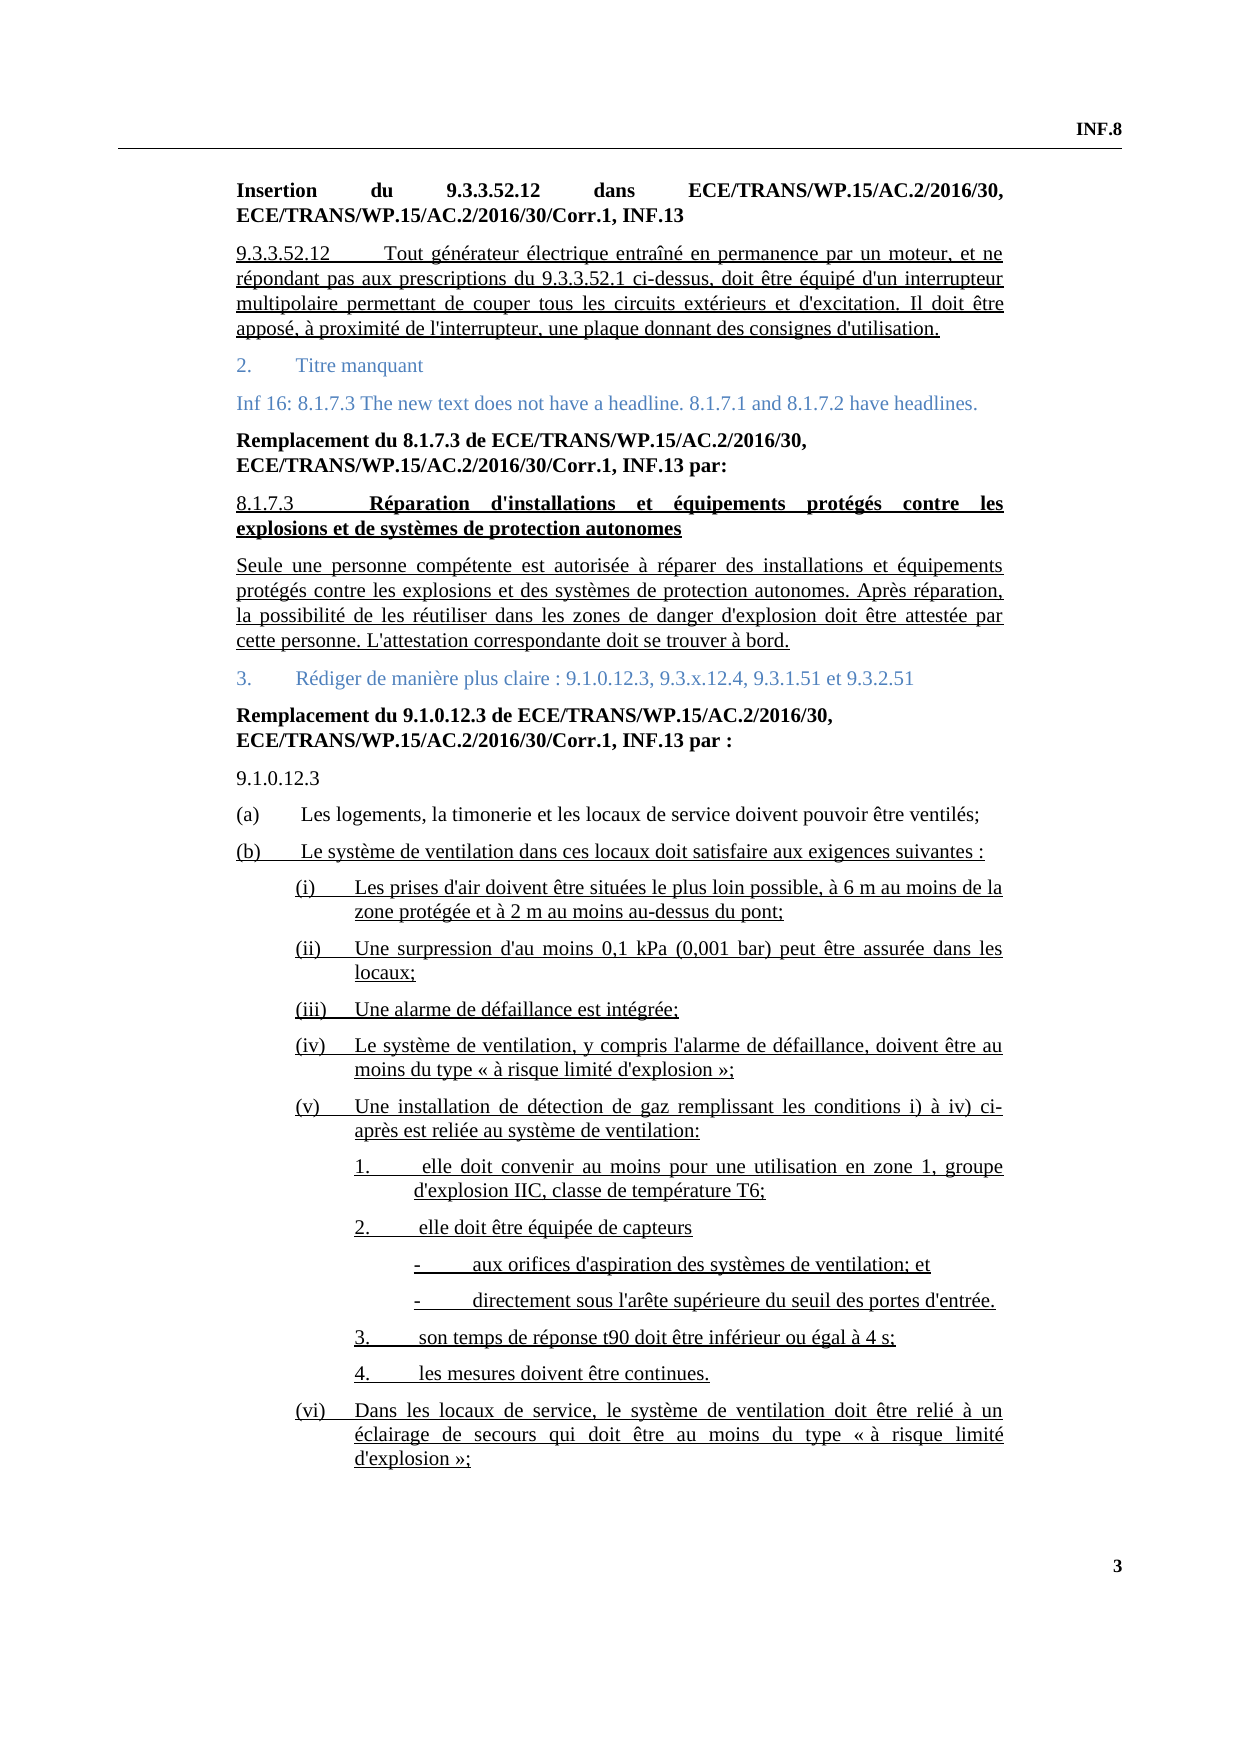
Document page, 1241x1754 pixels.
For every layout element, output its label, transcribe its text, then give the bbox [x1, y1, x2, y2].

text - aux orifices d'aspiration des systèmes de ventilation; et [413, 1252, 1004, 1276]
text 9.1.0.12.3 [236, 765, 1004, 790]
text (b) Le système de ventilation dans ces locaux doit satisfaire aux exigences suivantes : [236, 839, 1004, 863]
text 1. elle doit convenir au moins pour une utilisation en zone 1, groupe d'explosion IIC, classe de température T6; [354, 1154, 1004, 1175]
text 3. Rédiger de manière plus claire : 9.1.0.12.3, 9.3.x.12.4, 9.3.1.51 et 9.3.2.51 [236, 665, 1004, 690]
text (i) Les prises d'air doivent être situées le plus loin possible, à 6 m au moins de la zone protégée et à 2 m au moins au-dessus du pont; [295, 875, 1004, 923]
text 4. les mesures doivent être continues. [354, 1361, 1004, 1385]
text (v) Une installation de détection de gaz remplissant les conditions i) à iv) ci-après est reliée au système de ventilation: [295, 1094, 1004, 1142]
text 8.1.7.3 Réparation d'installations et équipements protégés contre les explosions et de systèmes de protection autonomes [236, 490, 1004, 511]
text (iv) Le système de ventilation, y compris l'alarme de défaillance, doivent être au moins du type « à risque limité d'explosion »; [295, 1033, 1004, 1081]
text Inf 16: 8.1.7.3 The new text does not have a headline. 8.1.7.1 and 8.1.7.2 have headlines. [236, 390, 1004, 415]
text Seule une personne compétente est autorisée à réparer des installations et équipements protégés contre les explosions et des systèmes de protection autonomes. Après réparation, la possibilité de les réutiliser dans les zones de danger d'explosion doit être attestée par cette personne. L'attestation correspondante doit se trouver à bord. [236, 625, 1004, 652]
text (vi) Dans les locaux de service, le système de ventilation doit être relié à un éclairage de secours qui doit être au moins du type « à risque limité d'explosion »; [295, 1398, 1004, 1470]
text Remplacement du 8.1.7.3 de ECE/TRANS/WP.15/AC.2/2016/30, ECE/TRANS/WP.15/AC.2/2016/30/Corr.1, INF.13 par: [236, 427, 1004, 477]
text (iii) Une alarme de défaillance est intégrée; [295, 997, 1004, 1021]
text Insertion du 9.3.3.52.12 dans ECE/TRANS/WP.15/AC.2/2016/30, ECE/TRANS/WP.15/AC.2/2016/30/Corr.1, INF.13 [236, 177, 1004, 227]
text 9.3.3.52.12 Tout générateur électrique entraîné en permanence par un moteur, et ne répondant pas aux prescriptions du 9.3.3.52.1 ci-dessus, doit être équipé d'un interrupteur multipolaire permettant de couper tous les circuits extérieurs et d'excitation. Il doit être apposé, à proximité de l'interrupteur, une plaque donnant des consignes d'utilisation. [236, 240, 1004, 286]
text 8.1.7.3 Réparation d'installations et équipements protégés contre les explosions et de systèmes de protection autonomes [236, 513, 1004, 540]
text 2. Titre manquant [236, 352, 1004, 377]
text Remplacement du 9.1.0.12.3 de ECE/TRANS/WP.15/AC.2/2016/30, ECE/TRANS/WP.15/AC.2/2016/30/Corr.1, INF.13 par : [236, 702, 1004, 752]
list (a) Les logements, la timonerie et les locaux de service doivent pouvoir être ventilés; [236, 802, 1004, 826]
text 1. elle doit convenir au moins pour une utilisation en zone 1, groupe d'explosion IIC, classe de température T6; [354, 1176, 1004, 1202]
text - directement sous l'arête supérieure du seuil des portes d'entrée. [413, 1288, 1004, 1312]
text 2. elle doit être équipée de capteurs [354, 1215, 1004, 1239]
text 3. son temps de réponse t90 doit être inférieur ou égal à 4 s; [354, 1325, 1004, 1349]
text (ii) Une surpression d'au moins 0,1 kPa (0,001 bar) peut être assurée dans les locaux; [295, 936, 1004, 984]
